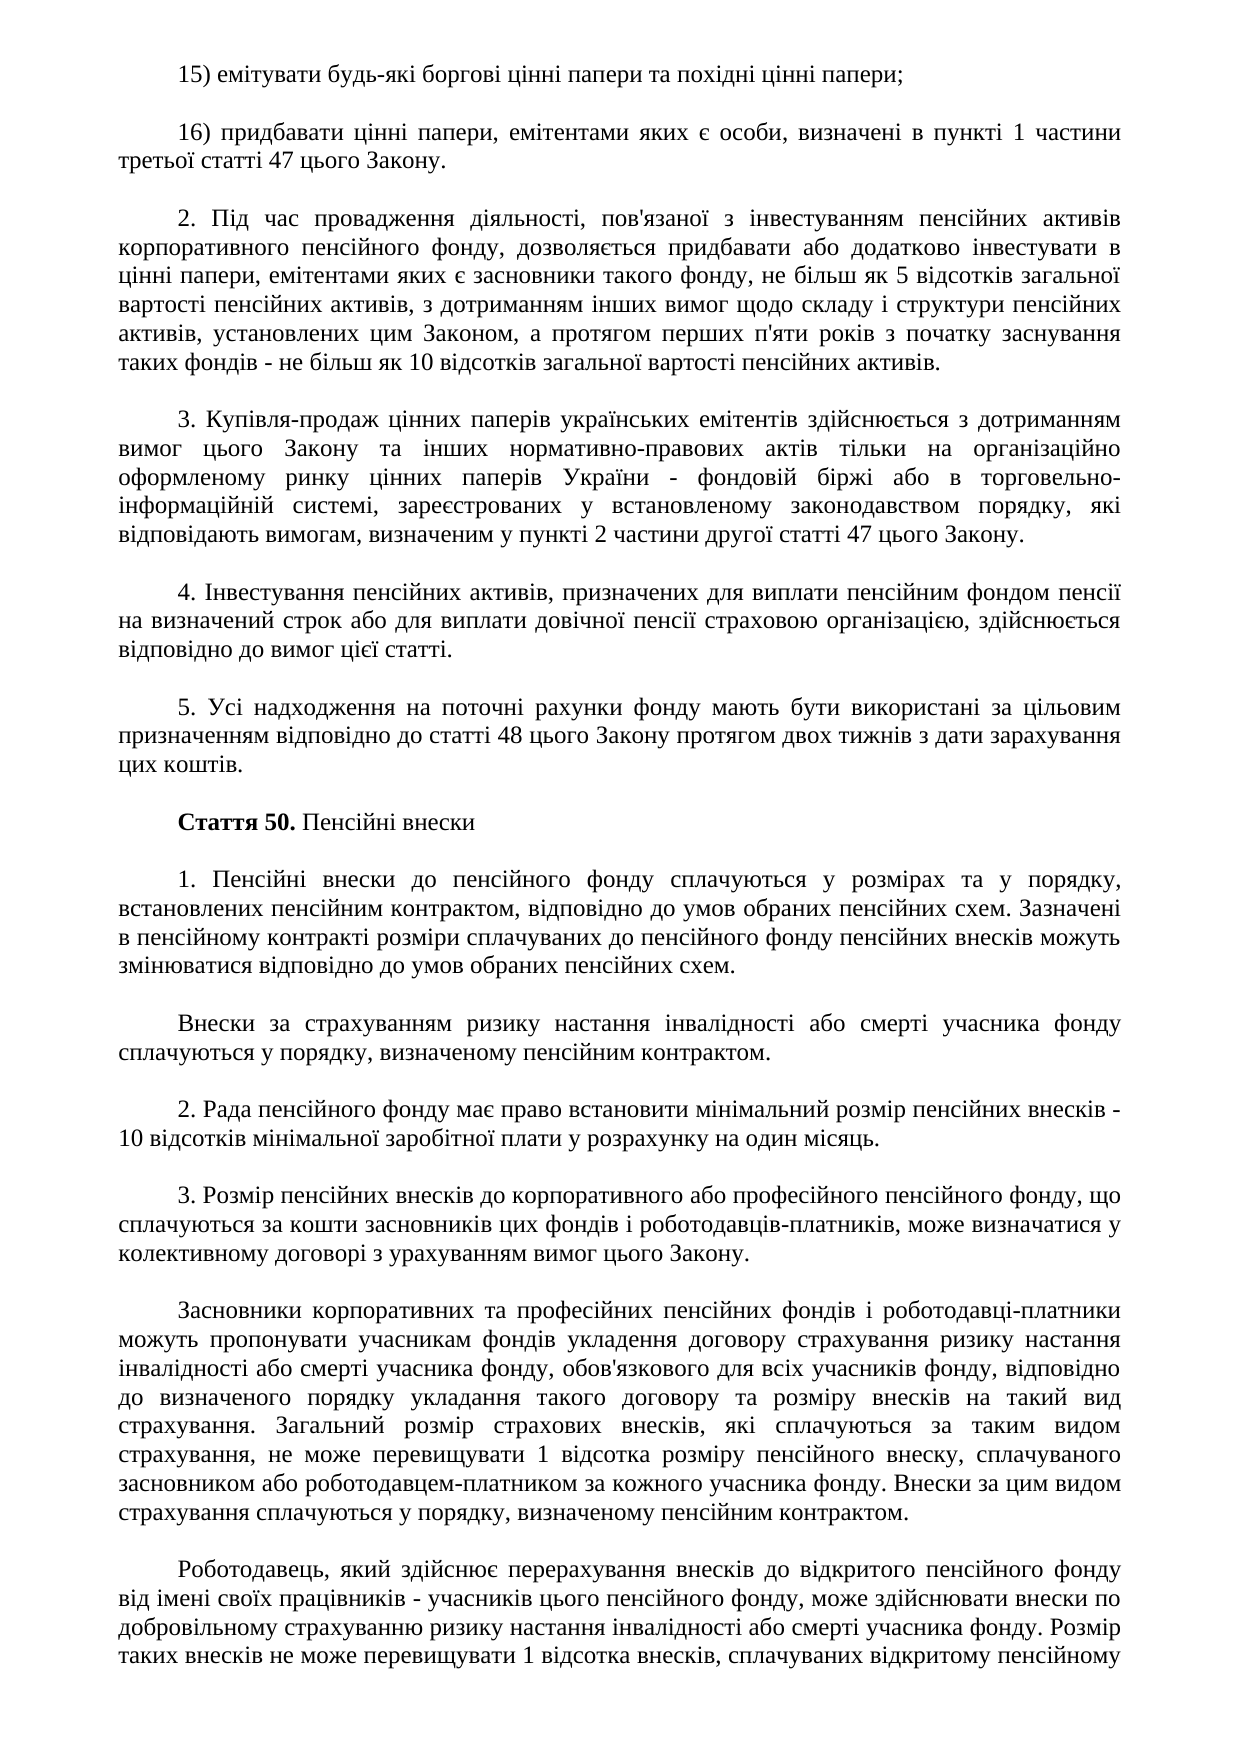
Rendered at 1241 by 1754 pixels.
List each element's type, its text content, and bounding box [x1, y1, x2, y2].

text 5. Усі надходження на поточні рахунки фонду мають бути використані за цільовим призначенням відповідно до статті 48 цього Закону протягом двох тижнів з дати зарахування цих коштів. [118, 692, 1122, 778]
text Стаття 50. Пенсійні внески [118, 807, 1122, 835]
text Засновники корпоративних та професійних пенсійних фондів і роботодавці-платники можуть пропонувати учасникам фондів укладення договору страхування ризику настання інвалідності або смерті учасника фонду, обов'язкового для всіх учасників фонду, відповідно до визначеного порядку укладання такого договору та розміру внесків на такий вид страхування. Загальний розмір страхових внесків, які сплачуються за таким видом страхування, не може перевищувати 1 відсотка розміру пенсійного внеску, сплачуваного засновником або роботодавцем-платником за кожного учасника фонду. Внески за цим видом страхування сплачуються у порядку, визначеному пенсійним контрактом. [118, 1295, 1122, 1525]
text 15) емітувати будь-які боргові цінні папери та похідні цінні папери; [118, 59, 1122, 88]
text 4. Інвестування пенсійних активів, призначених для виплати пенсійним фондом пенсії на визначений строк або для виплати довічної пенсії страховою організацією, здійснюється відповідно до вимог цієї статті. [118, 577, 1122, 663]
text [118, 1554, 1122, 1669]
text 3. Розмір пенсійних внесків до корпоративного або професійного пенсійного фонду, що сплачуються за кошти засновників цих фондів і роботодавців-платників, може визначатися у колективному договорі з урахуванням вимог цього Закону. [118, 1180, 1122, 1267]
text 3. Купівля-продаж цінних паперів українських емітентів здійснюється з дотриманням вимог цього Закону та інших нормативно-правових актів тільки на організаційно оформленому ринку цінних паперів України - фондовій біржі або в торговельно-інформаційній системі, зареєстрованих у встановленому законодавством порядку, які відповідають вимогам, визначеним у пункті 2 частини другої статті 47 цього Закону. [118, 404, 1122, 548]
text 16) придбавати цінні папери, емітентами яких є особи, визначені в пункті 1 частини третьої статті 47 цього Закону. [118, 117, 1122, 174]
text Внески за страхуванням ризику настання інвалідності або смерті учасника фонду сплачуються у порядку, визначеному пенсійним контрактом. [118, 1008, 1122, 1065]
text 2. Рада пенсійного фонду має право встановити мінімальний розмір пенсійних внесків - 10 відсотків мінімальної заробітної плати у розрахунку на один місяць. [118, 1094, 1122, 1152]
text 1. Пенсійні внески до пенсійного фонду сплачуються у розмірах та у порядку, встановлених пенсійним контрактом, відповідно до умов обраних пенсійних схем. Зазначені в пенсійному контракті розміри сплачуваних до пенсійного фонду пенсійних внесків можуть змінюватися відповідно до умов обраних пенсійних схем. [118, 864, 1122, 979]
text 2. Під час провадження діяльності, пов'язаної з інвестуванням пенсійних активів корпоративного пенсійного фонду, дозволяється придбавати або додатково інвестувати в цінні папери, емітентами яких є засновники такого фонду, не більш як 5 відсотків загальної вартості пенсійних активів, з дотриманням інших вимог щодо складу і структури пенсійних активів, установлених цим Законом, а протягом перших п'яти років з початку заснування таких фондів - не більш як 10 відсотків загальної вартості пенсійних активів. [118, 203, 1122, 375]
